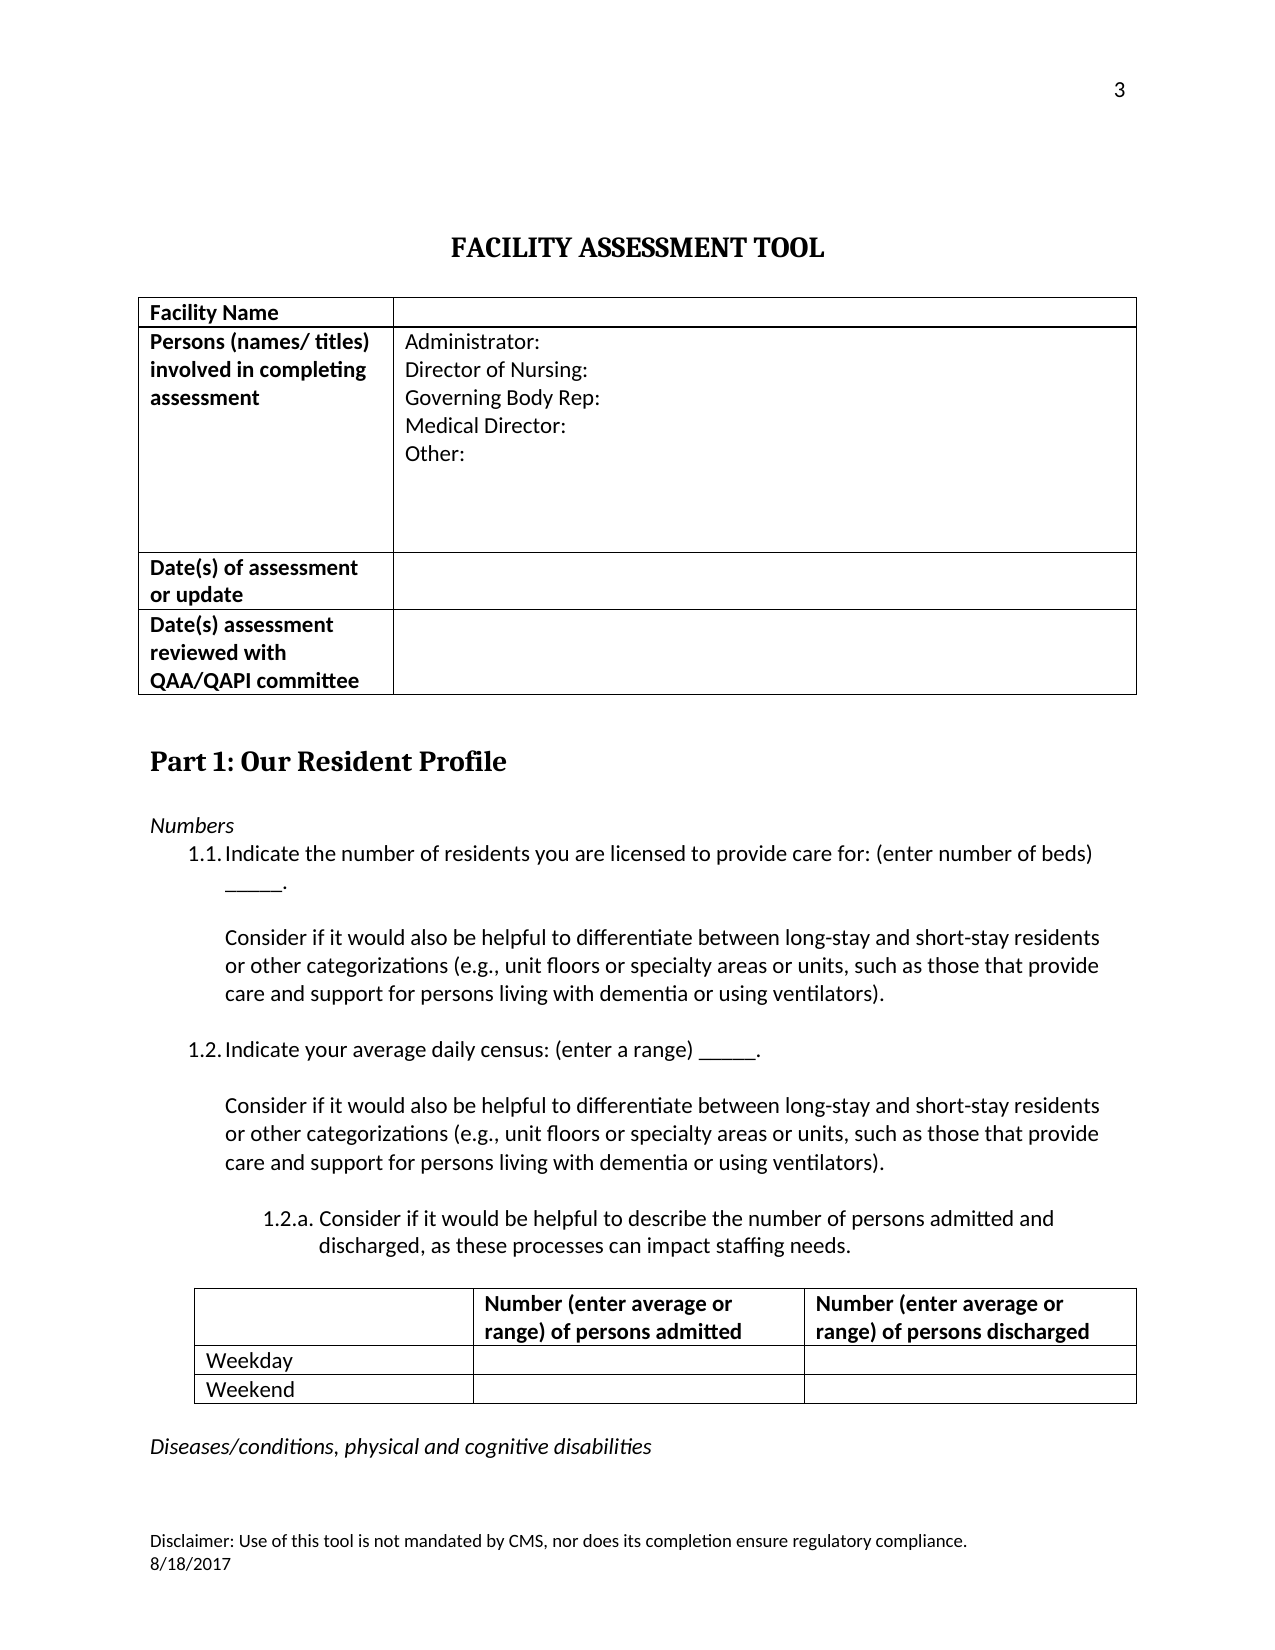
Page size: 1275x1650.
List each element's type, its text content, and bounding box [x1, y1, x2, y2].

subtitle Part 1: Our Resident Profile [150, 745, 1125, 778]
text Consider if it would also be helpful to differentiate between long-stay and short-stay residents or other categorizations (e.g., unit floors or specialty areas or units, such as those that provide care and support for persons living with dementia or using ventilators). [225, 923, 1125, 1007]
table_cell Date(s) assessment reviewed with QAA/QAPI committee [139, 610, 393, 694]
text Diseases/conditions, physical and cognitive disabilities [150, 1432, 1125, 1460]
table_header Number (enter average or range) of persons admitted [474, 1289, 804, 1345]
text Consider if it would also be helpful to differentiate between long-stay and short-stay residents or other categorizations (e.g., unit floors or specialty areas or units, such as those that provide care and support for persons living with dementia or using ventilators). [225, 1092, 1125, 1176]
table_cell [474, 1346, 804, 1374]
text 1.2.a. Consider if it would be helpful to describe the number of persons admitted and discharged, as these processes can impact staffing needs. [262, 1204, 1125, 1260]
table_cell [394, 610, 1136, 694]
table_cell [394, 553, 1136, 609]
subtitle FACILITY ASSESSMENT TOOL [150, 231, 1125, 264]
table_cell Persons (names/ titles) involved in completing assessment [139, 328, 393, 552]
text Numbers [150, 811, 1125, 839]
table_header Number (enter average or range) of persons discharged [805, 1289, 1136, 1345]
list Indicate your average daily census: (enter a range) _____. [187, 1036, 1125, 1063]
table_cell [805, 1375, 1136, 1403]
table_header Facility Name [139, 298, 393, 326]
list Indicate the number of residents you are licensed to provide care for: (enter number of beds) _____. [187, 839, 1125, 895]
table_cell [474, 1375, 804, 1403]
table_cell Administrator: Director of Nursing: Governing Body Rep: Medical Director: Other: [394, 328, 1136, 552]
table_header [195, 1289, 473, 1345]
table_cell Date(s) of assessment or update [139, 553, 393, 609]
table_cell Weekday [195, 1346, 473, 1374]
table_header [394, 298, 1136, 326]
table_cell [805, 1346, 1136, 1374]
table_cell Weekend [195, 1375, 473, 1403]
